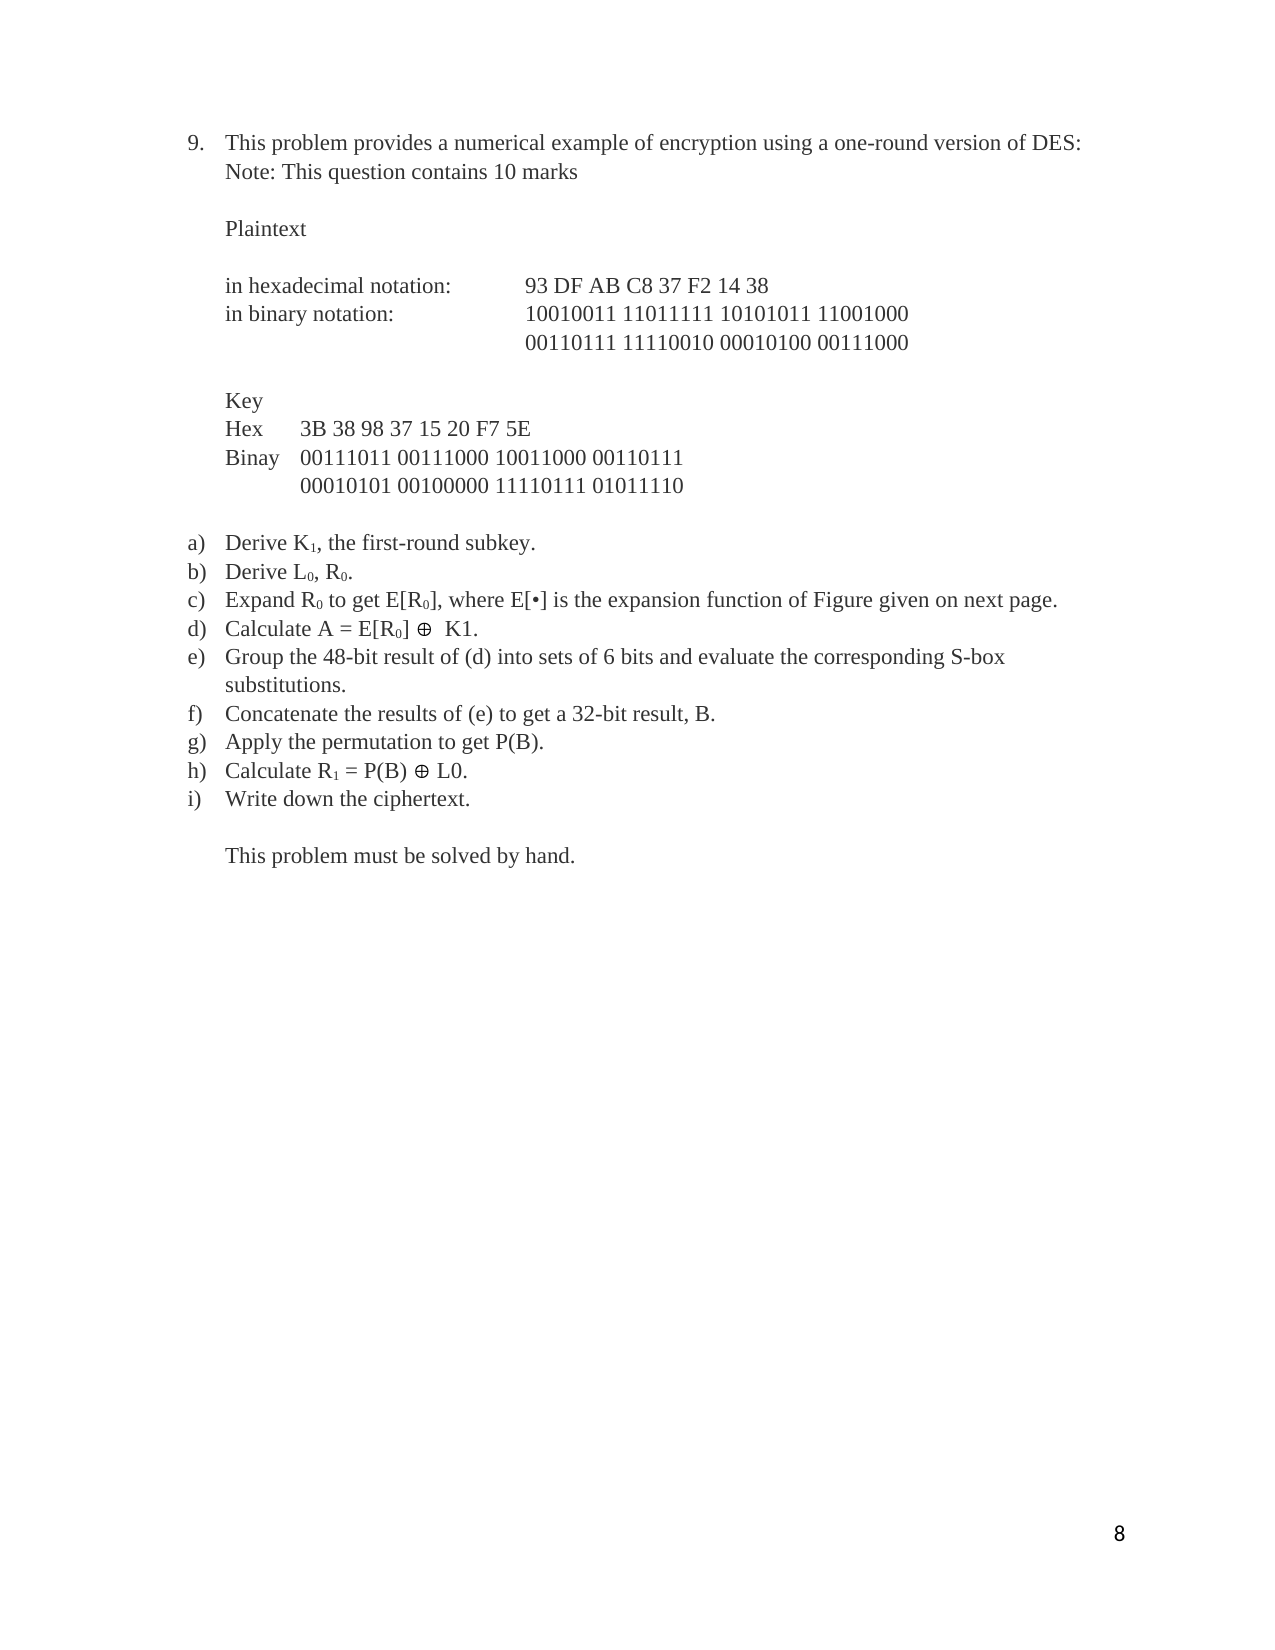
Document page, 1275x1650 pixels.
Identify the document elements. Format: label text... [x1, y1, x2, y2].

list Expand R0 to get E[R0], where E[•] is the expansion function of Figure given on next page. [187, 586, 1125, 612]
list Concatenate the results of (e) to get a 32-bit result, B. [187, 700, 1125, 726]
list 00010101 00100000 11110111 01011110 [225, 472, 1125, 499]
list This problem provides a numerical example of encryption using a one-round version of DES: [187, 129, 1125, 156]
list Plaintext [225, 215, 1125, 241]
list Binay 00111011 00111000 10011000 00110111 [225, 444, 1125, 470]
list Calculate R1 = P(B) L0. [187, 757, 1125, 783]
list Apply the permutation to get P(B). [187, 728, 1125, 755]
list Derive K1, the first-round subkey. [187, 529, 1125, 556]
list Group the 48-bit result of (d) into sets of 6 bits and evaluate the corresponding S-box substitutions. [187, 643, 1125, 698]
list 00110111 11110010 00010100 00111000 [450, 328, 1125, 355]
list Derive L0, R0. [187, 558, 1125, 584]
list in hexadecimal notation: 93 DF AB C8 37 F2 14 38 [225, 272, 1125, 298]
list in binary notation: 10010011 11011111 10101011 11001000 [225, 300, 1125, 326]
list Note: This question contains 10 marks [225, 158, 1125, 184]
list Key [225, 387, 1125, 413]
list This problem must be solved by hand. [225, 842, 1125, 868]
list Write down the ciphertext. [187, 785, 1125, 812]
list Hex 3B 38 98 37 15 20 F7 5E [225, 416, 1125, 442]
list Calculate A = E[R0] K1. [187, 614, 1125, 641]
